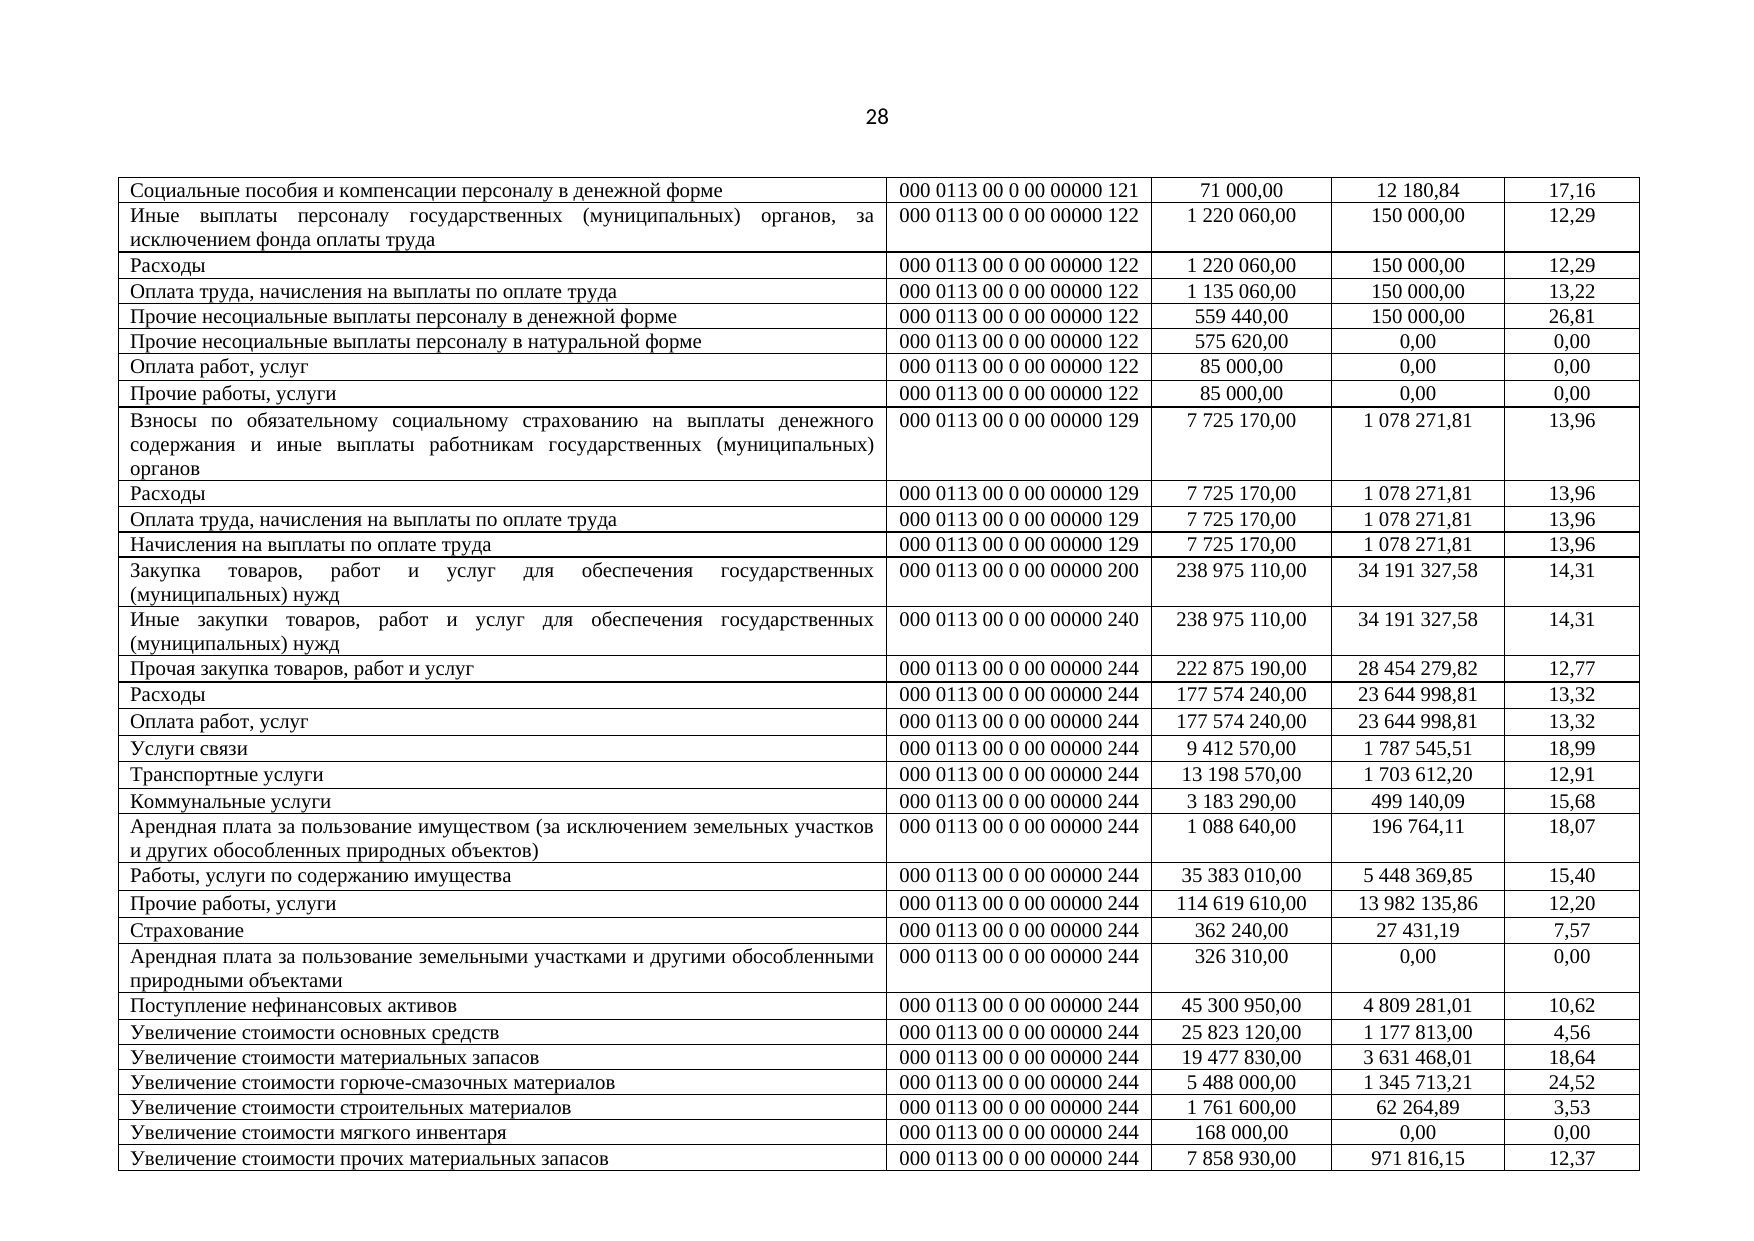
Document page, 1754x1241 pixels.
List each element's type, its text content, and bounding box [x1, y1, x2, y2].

table_cell 62 264,89 [1332, 1095, 1504, 1119]
table_cell Закупка товаров, работ и услуг для обеспечения государственных (муниципальных) нужд [119, 558, 886, 606]
table_cell Прочие работы, услуги [119, 381, 886, 406]
table_cell Оплата работ, услуг [119, 354, 886, 380]
table_cell 18,07 [1505, 814, 1639, 862]
table_cell 000 0113 00 0 00 00000 122 [887, 381, 1151, 406]
table_cell Оплата труда, начисления на выплаты по оплате труда [119, 279, 886, 303]
table_cell 000 0113 00 0 00 00000 244 [887, 814, 1151, 862]
table_cell Иные выплаты персоналу государственных (муниципальных) органов, за исключением фонда оплаты труда [119, 203, 886, 251]
table_cell 0,00 [1332, 1120, 1504, 1144]
table_cell Оплата работ, услуг [119, 709, 886, 734]
table_cell 7 725 170,00 [1152, 533, 1331, 556]
table_cell 000 0113 00 0 00 00000 122 [887, 203, 1151, 251]
table_cell 1 345 713,21 [1332, 1070, 1504, 1094]
table_cell 7 858 930,00 [1152, 1145, 1331, 1169]
table_cell 5 448 369,85 [1332, 863, 1504, 890]
table_cell 25 823 120,00 [1152, 1020, 1331, 1044]
table_cell 28 454 279,82 [1332, 656, 1504, 681]
table_cell 17,16 [1505, 178, 1639, 202]
table_cell 0,00 [1505, 1120, 1639, 1144]
table_cell 1 787 545,51 [1332, 736, 1504, 761]
table_cell Иные закупки товаров, работ и услуг для обеспечения государственных (муниципальных) нужд [119, 607, 886, 655]
table_cell 222 875 190,00 [1152, 656, 1331, 681]
table_cell 000 0113 00 0 00 00000 244 [887, 656, 1151, 681]
table_cell 13,22 [1505, 279, 1639, 303]
table_cell 000 0113 00 0 00 00000 122 [887, 329, 1151, 353]
table_cell Увеличение стоимости горюче-смазочных материалов [119, 1070, 886, 1094]
table_cell 150 000,00 [1332, 279, 1504, 303]
table_cell 19 477 830,00 [1152, 1045, 1331, 1069]
table_cell Увеличение стоимости строительных материалов [119, 1095, 886, 1119]
table_cell 26,81 [1505, 304, 1639, 328]
table_cell 000 0113 00 0 00 00000 244 [887, 1095, 1151, 1119]
table_cell 575 620,00 [1152, 329, 1331, 353]
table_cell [887, 1120, 1151, 1144]
table_cell Прочие работы, услуги [119, 891, 886, 917]
table_cell 362 240,00 [1152, 918, 1331, 943]
table_cell 196 764,11 [1332, 814, 1504, 862]
table_cell Прочая закупка товаров, работ и услуг [119, 656, 886, 681]
table_cell 7 725 170,00 [1152, 507, 1331, 531]
table_cell 000 0113 00 0 00 00000 200 [887, 558, 1151, 606]
table_cell 13,96 [1505, 481, 1639, 506]
table_cell 1 078 271,81 [1332, 507, 1504, 531]
table_cell 12,20 [1505, 891, 1639, 917]
table_cell 7 725 170,00 [1152, 481, 1331, 506]
table_cell 0,00 [1332, 944, 1504, 992]
table_cell 1 088 640,00 [1152, 814, 1331, 862]
table_cell 13,96 [1505, 507, 1639, 531]
table_cell 000 0113 00 0 00 00000 122 [887, 279, 1151, 303]
table_cell Страхование [119, 918, 886, 943]
table_cell 7,57 [1505, 918, 1639, 943]
table_cell 000 0113 00 0 00 00000 122 [887, 253, 1151, 278]
table_cell 000 0113 00 0 00 00000 129 [887, 507, 1151, 531]
table_cell 000 0113 00 0 00 00000 122 [887, 354, 1151, 380]
table_cell 14,31 [1505, 607, 1639, 655]
table_cell 168 000,00 [1152, 1120, 1331, 1144]
table_cell Увеличение стоимости прочих материальных запасов [119, 1145, 886, 1169]
table_cell 238 975 110,00 [1152, 607, 1331, 655]
table_cell 4 809 281,01 [1332, 993, 1504, 1019]
table_cell 1 220 060,00 [1152, 203, 1331, 251]
table_cell 000 0113 00 0 00 00000 129 [887, 533, 1151, 556]
table_cell 71 000,00 [1152, 178, 1331, 202]
table_cell 3 631 468,01 [1332, 1045, 1504, 1069]
table_cell Оплата труда, начисления на выплаты по оплате труда [119, 507, 886, 531]
table_cell 4,56 [1505, 1020, 1639, 1044]
table_cell Взносы по обязательному социальному страхованию на выплаты денежного содержания и иные выплаты работникам государственных (муниципальных) органов [119, 408, 886, 480]
table_cell 1 177 813,00 [1332, 1020, 1504, 1044]
table_cell 000 0113 00 0 00 00000 244 [887, 736, 1151, 761]
table_cell 1 220 060,00 [1152, 253, 1331, 278]
table_cell 971 816,15 [1332, 1145, 1504, 1169]
table_cell Транспортные услуги [119, 762, 886, 788]
table_cell 499 140,09 [1332, 789, 1504, 813]
table_cell 000 0113 00 0 00 00000 129 [887, 408, 1151, 480]
table_cell 000 0113 00 0 00 00000 244 [887, 762, 1151, 788]
table_cell 5 488 000,00 [1152, 1070, 1331, 1094]
table_cell Расходы [119, 481, 886, 506]
table_cell 150 000,00 [1332, 304, 1504, 328]
table_cell 3,53 [1505, 1095, 1639, 1119]
table_cell Работы, услуги по содержанию имущества [119, 863, 886, 890]
table_cell 000 0113 00 0 00 00000 244 [887, 1045, 1151, 1069]
table_cell Услуги связи [119, 736, 886, 761]
table_cell Арендная плата за пользование земельными участками и другими обособленными природными объектами [119, 944, 886, 992]
table_cell 000 0113 00 0 00 00000 244 [887, 789, 1151, 813]
table_cell 13,96 [1505, 533, 1639, 556]
table_cell 1 078 271,81 [1332, 533, 1504, 556]
table_cell Прочие несоциальные выплаты персоналу в натуральной форме [119, 329, 886, 353]
table_cell 114 619 610,00 [1152, 891, 1331, 917]
table_cell Прочие несоциальные выплаты персоналу в денежной форме [119, 304, 886, 328]
table_cell 35 383 010,00 [1152, 863, 1331, 890]
table_cell 1 703 612,20 [1332, 762, 1504, 788]
table_cell Увеличение стоимости основных средств [119, 1020, 886, 1044]
table_cell 18,99 [1505, 736, 1639, 761]
table_cell 0,00 [1505, 354, 1639, 380]
table_cell Расходы [119, 683, 886, 708]
table_cell 150 000,00 [1332, 203, 1504, 251]
table_cell 559 440,00 [1152, 304, 1331, 328]
table_cell 000 0113 00 0 00 00000 244 [887, 863, 1151, 890]
table_cell 85 000,00 [1152, 381, 1331, 406]
table_cell Коммунальные услуги [119, 789, 886, 813]
table_cell 0,00 [1332, 354, 1504, 380]
table_cell 7 725 170,00 [1152, 408, 1331, 480]
table_cell 12,29 [1505, 253, 1639, 278]
table_cell 1 078 271,81 [1332, 481, 1504, 506]
table_cell Начисления на выплаты по оплате труда [119, 533, 886, 556]
table_cell 177 574 240,00 [1152, 683, 1331, 708]
table_cell 12,29 [1505, 203, 1639, 251]
table_cell 12,91 [1505, 762, 1639, 788]
table_cell 000 0113 00 0 00 00000 240 [887, 607, 1151, 655]
table_cell 13 198 570,00 [1152, 762, 1331, 788]
table_cell 0,00 [1505, 381, 1639, 406]
table_cell 0,00 [1505, 329, 1639, 353]
table_cell 45 300 950,00 [1152, 993, 1331, 1019]
table_cell Поступление нефинансовых активов [119, 993, 886, 1019]
table_cell 13,32 [1505, 683, 1639, 708]
table_cell 23 644 998,81 [1332, 683, 1504, 708]
table_cell 13,32 [1505, 709, 1639, 734]
table_cell 000 0113 00 0 00 00000 244 [887, 993, 1151, 1019]
table_cell 15,68 [1505, 789, 1639, 813]
table_cell 1 761 600,00 [1152, 1095, 1331, 1119]
table_cell Расходы [119, 253, 886, 278]
table_cell 000 0113 00 0 00 00000 244 [887, 918, 1151, 943]
table_cell Арендная плата за пользование имуществом (за исключением земельных участков и других обособленных природных объектов) [119, 814, 886, 862]
table_cell 000 0113 00 0 00 00000 244 [887, 709, 1151, 734]
table_cell 0,00 [1505, 944, 1639, 992]
table_cell 15,40 [1505, 863, 1639, 890]
table_cell 000 0113 00 0 00 00000 244 [887, 891, 1151, 917]
table_cell 000 0113 00 0 00 00000 244 [887, 683, 1151, 708]
table_cell 1 135 060,00 [1152, 279, 1331, 303]
table_cell 12 180,84 [1332, 178, 1504, 202]
table_cell 150 000,00 [1332, 253, 1504, 278]
table_cell 000 0113 00 0 00 00000 122 [887, 304, 1151, 328]
table_cell 23 644 998,81 [1332, 709, 1504, 734]
table_cell Увеличение стоимости материальных запасов [119, 1045, 886, 1069]
table_cell 34 191 327,58 [1332, 607, 1504, 655]
table_cell 177 574 240,00 [1152, 709, 1331, 734]
table_cell 18,64 [1505, 1045, 1639, 1069]
table_cell 12,37 [1505, 1145, 1639, 1169]
table_cell 3 183 290,00 [1152, 789, 1331, 813]
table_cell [887, 178, 1151, 202]
table_cell 12,77 [1505, 656, 1639, 681]
table_cell 0,00 [1332, 381, 1504, 406]
table_cell 000 0113 00 0 00 00000 244 [887, 1020, 1151, 1044]
table_cell 1 078 271,81 [1332, 408, 1504, 480]
table_cell 13 982 135,86 [1332, 891, 1504, 917]
table_cell 34 191 327,58 [1332, 558, 1504, 606]
table_cell 10,62 [1505, 993, 1639, 1019]
table_cell 000 0113 00 0 00 00000 129 [887, 481, 1151, 506]
table_cell 14,31 [1505, 558, 1639, 606]
table_cell 000 0113 00 0 00 00000 244 [887, 1070, 1151, 1094]
table_cell 27 431,19 [1332, 918, 1504, 943]
table_cell 24,52 [1505, 1070, 1639, 1094]
table_cell 13,96 [1505, 408, 1639, 480]
table_cell 326 310,00 [1152, 944, 1331, 992]
table_cell 0,00 [1332, 329, 1504, 353]
table_cell 85 000,00 [1152, 354, 1331, 380]
table_cell 238 975 110,00 [1152, 558, 1331, 606]
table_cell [887, 1145, 1151, 1169]
table_cell 000 0113 00 0 00 00000 244 [887, 944, 1151, 992]
table_cell 9 412 570,00 [1152, 736, 1331, 761]
table_cell Увеличение стоимости мягкого инвентаря [119, 1120, 886, 1144]
table_cell Социальные пособия и компенсации персоналу в денежной форме [119, 178, 886, 202]
